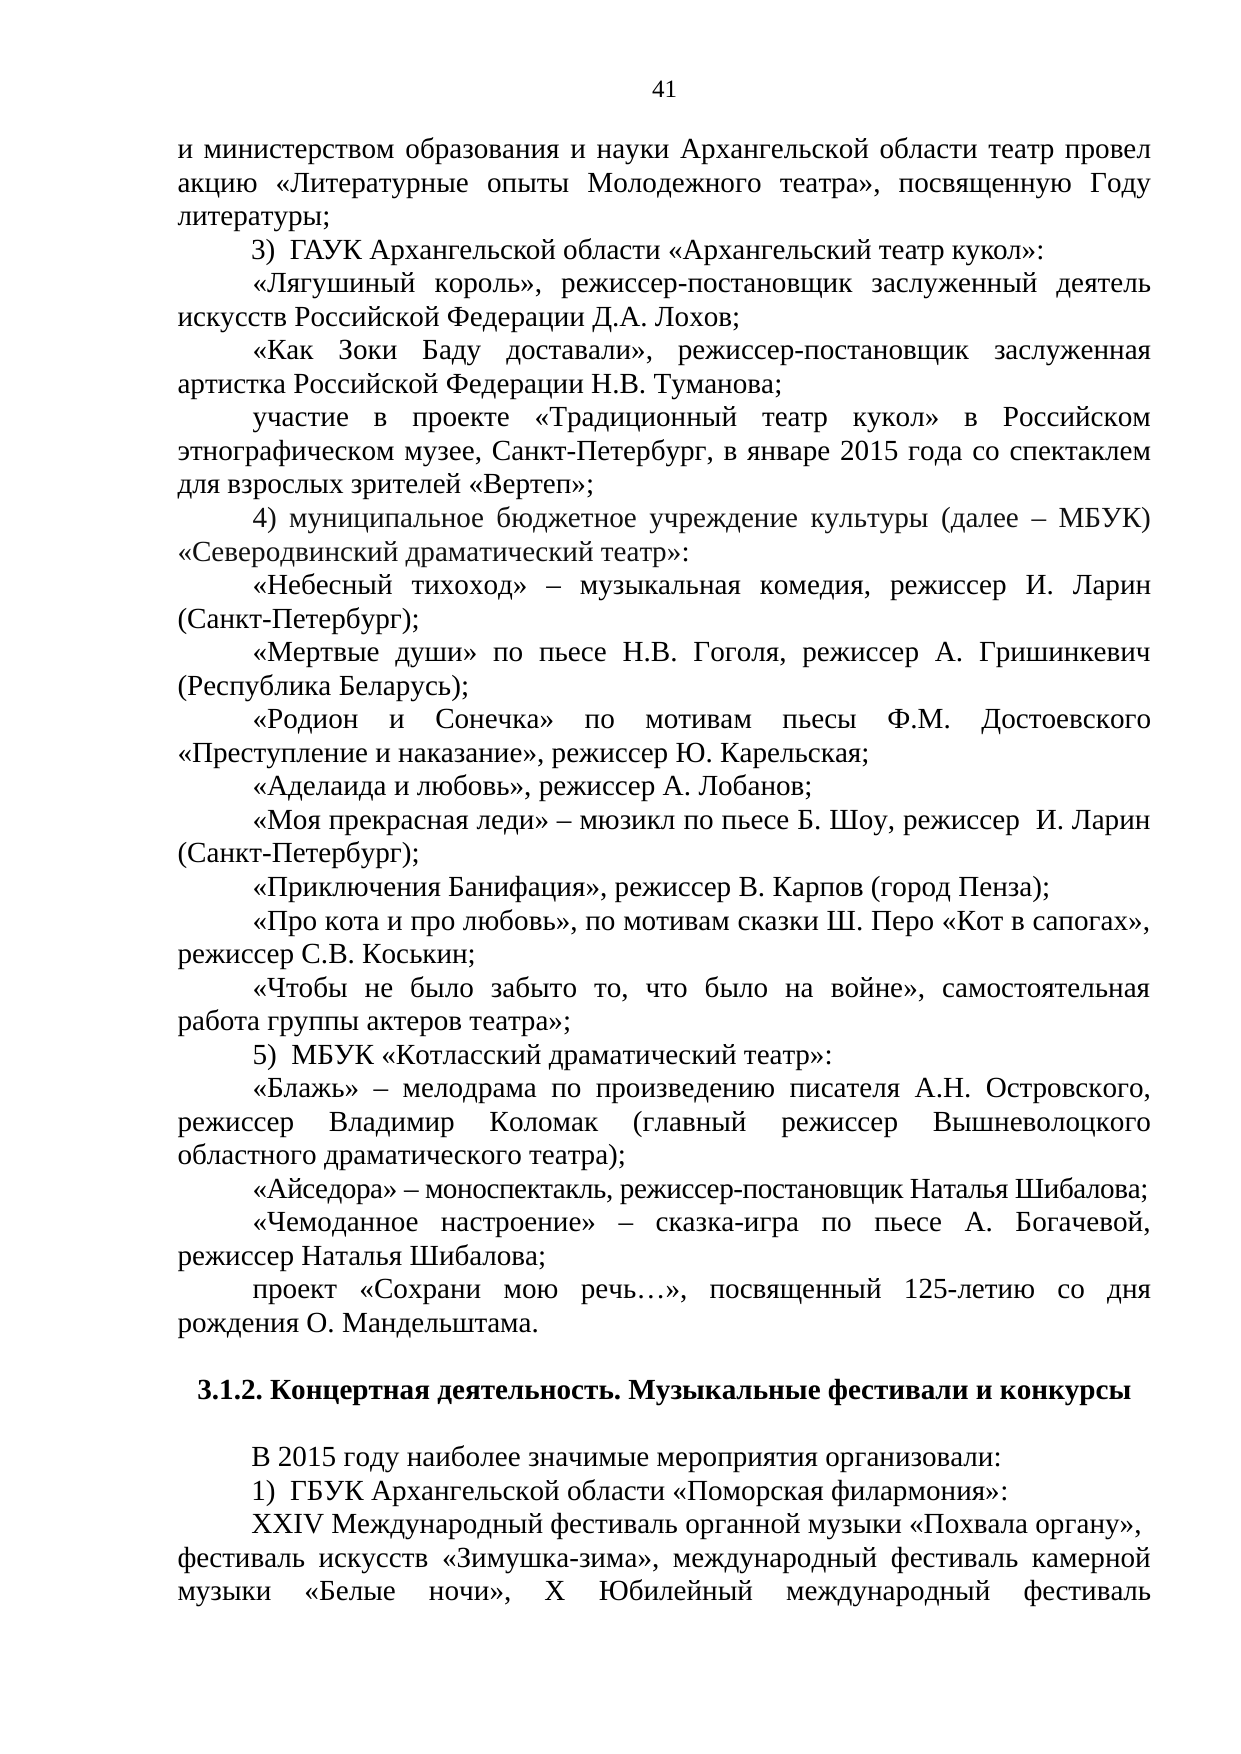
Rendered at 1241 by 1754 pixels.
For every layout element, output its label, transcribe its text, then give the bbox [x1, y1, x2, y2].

text 3) ГАУК Архангельской области «Архангельский театр кукол»: [177, 232, 1152, 265]
text «Мертвые души» по пьесе Н.В. Гоголя, режиссер А. Гришинкевич (Республика Беларусь); [177, 634, 1152, 701]
list проект «Сохрани мою речь…», посвященный 125-летию со дня рождения О. Мандельштама. [177, 1272, 1152, 1339]
text «Моя прекрасная леди» – мюзикл по пьесе Б. Шоу, режиссер И. Ларин (Санкт-Петербург); [177, 802, 1152, 869]
text «Про кота и про любовь», по мотивам сказки Ш. Перо «Кот в сапогах», режиссер С.В. Коськин; [177, 903, 1152, 970]
list «Чемоданное настроение» – сказка-игра по пьесе А. Богачевой, режиссер Наталья Шибалова; [177, 1204, 1152, 1272]
text «Аделаида и любовь», режиссер А. Лобанов; [177, 768, 1152, 802]
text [177, 131, 1152, 232]
text 4) муниципальное бюджетное учреждение культуры (далее – МБУК) «Северодвинский драматический театр»: [177, 500, 1152, 567]
list «Блажь» – мелодрама по произведению писателя А.Н. Островского, режиссер Владимир Коломак (главный режиссер Вышневолоцкого областного драматического театра); [177, 1070, 1152, 1171]
text «Лягушиный король», режиссер-постановщик заслуженный деятель искусств Российской Федерации Д.А. Лохов; [177, 265, 1152, 332]
list 1) ГБУК Архангельской области «Поморская филармония»: [177, 1473, 1152, 1506]
text XXIV Международный фестиваль органной музыки «Похвала органу», [177, 1506, 1152, 1540]
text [177, 1540, 1152, 1607]
list 5) МБУК «Котласский драматический театр»: [177, 1037, 1152, 1070]
text «Приключения Банифация», режиссер В. Карпов (город Пенза); [177, 869, 1152, 903]
text «Родион и Сонечка» по мотивам пьесы Ф.М. Достоевского «Преступление и наказание», режиссер Ю. Карельская; [177, 701, 1152, 768]
text «Чтобы не было забыто то, что было на войне», самостоятельная работа группы актеров театра»; [177, 970, 1152, 1037]
text «Как Зоки Баду доставали», режиссер-постановщик заслуженная артистка Российской Федерации Н.В. Туманова; [177, 332, 1152, 399]
list В 2015 году наиболее значимые мероприятия организовали: [177, 1439, 1152, 1473]
text участие в проекте «Традиционный театр кукол» в Российском этнографическом музее, Санкт-Петербург, в январе 2015 года со спектаклем для взрослых зрителей «Вертеп»; [177, 399, 1152, 500]
text «Небесный тихоход» – музыкальная комедия, режиссер И. Ларин (Санкт-Петербург); [177, 567, 1152, 634]
list «Айседора» – моноспектакль, режиссер-постановщик Наталья Шибалова; [177, 1171, 1152, 1204]
list 3.1.2. Концертная деятельность. Музыкальные фестивали и конкурсы [177, 1372, 1152, 1406]
